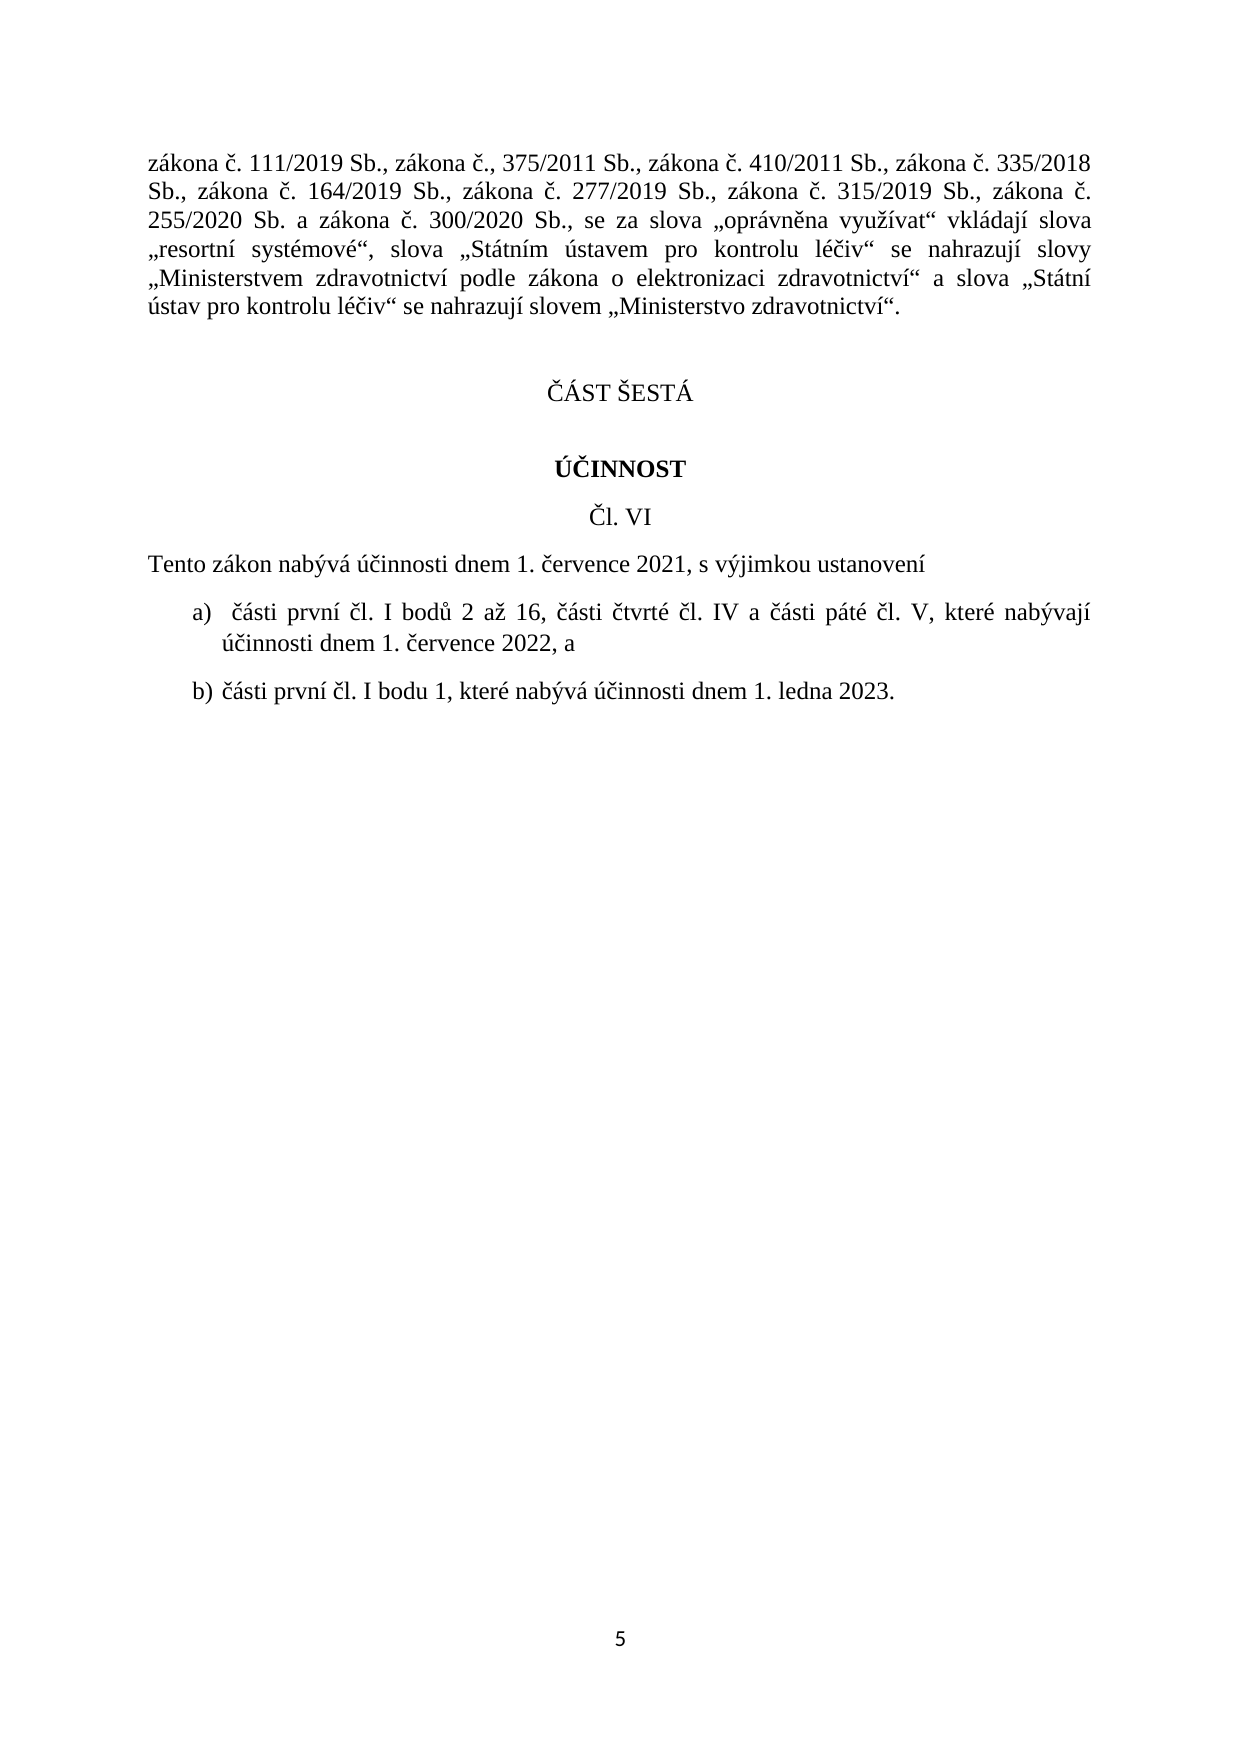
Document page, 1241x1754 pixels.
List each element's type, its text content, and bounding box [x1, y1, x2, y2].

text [148, 148, 1092, 320]
text Tento zákon nabývá účinnosti dnem 1. července 2021, s výjimkou ustanovení [148, 549, 1092, 578]
text a) části první čl. I bodů 2 až 16, části čtvrté čl. IV a části páté čl. V, které nabývají účinnosti dnem 1. července 2022, a [192, 597, 1092, 657]
text ČÁST ŠESTÁ [148, 378, 1092, 406]
text b) části první čl. I bodu 1, které nabývá účinnosti dnem 1. ledna 2023. [148, 676, 1092, 705]
text Čl. VI [148, 502, 1092, 531]
text ÚČINNOST [148, 454, 1092, 483]
